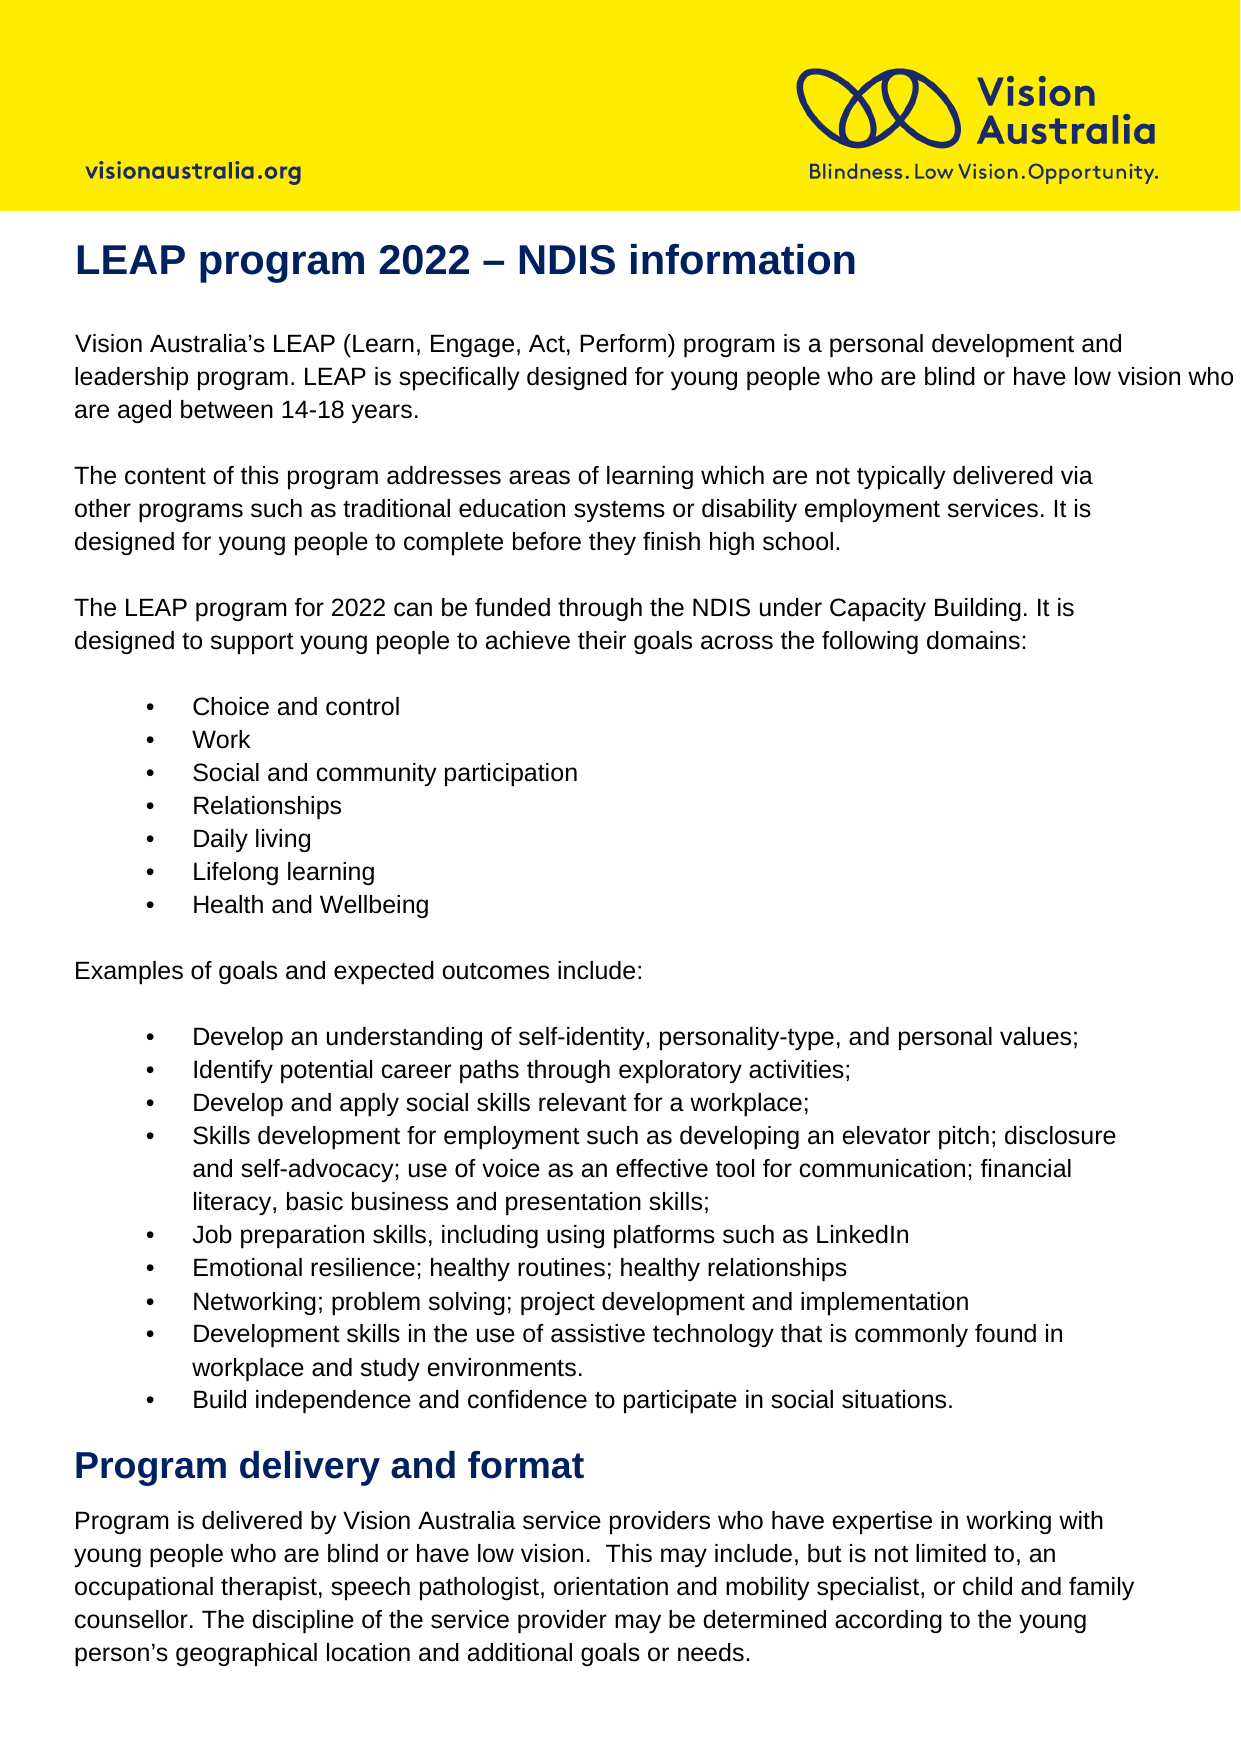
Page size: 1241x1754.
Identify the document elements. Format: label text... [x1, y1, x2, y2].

list Relationships [146, 791, 1152, 820]
list Develop an understanding of self-identity, personality-type, and personal values; [146, 1022, 1152, 1051]
list Development skills in the use of assistive technology that is commonly found in workplace and study environments. [146, 1319, 1152, 1381]
list Social and community participation [146, 758, 1152, 787]
list Choice and control [146, 692, 1152, 721]
list Health and Wellbeing [146, 890, 1152, 919]
text Program is delivered by Vision Australia service providers who have expertise in working with young people who are blind or have low vision. This may include, but is not limited to, an occupational therapist, speech pathologist, orientation and mobility specialist, or child and family counsellor. The discipline of the service provider may be determined according to the young person’s geographical location and additional goals or needs. [74, 1506, 1152, 1666]
list Skills development for employment such as developing an elevator pitch; disclosure and self-advocacy; use of voice as an effective tool for communication; financial literacy, basic business and presentation skills; [146, 1121, 1152, 1216]
list Daily living [146, 824, 1152, 853]
subtitle LEAP program 2022 – NDIS information [0, 235, 1240, 283]
list Work [146, 725, 1152, 754]
list Emotional resilience; healthy routines; healthy relationships [146, 1253, 1152, 1282]
list Identify potential career paths through exploratory activities; [146, 1055, 1152, 1084]
list Networking; problem solving; project development and implementation [146, 1286, 1152, 1315]
text The LEAP program for 2022 can be funded through the NDIS under Capacity Building. It is designed to support young people to achieve their goals across the following domains: [74, 593, 1152, 655]
text Examples of goals and expected outcomes include: [74, 956, 1152, 985]
picture [0, 0, 1241, 211]
list Job preparation skills, including using platforms such as LinkedIn [146, 1220, 1152, 1249]
list Develop and apply social skills relevant for a workplace; [146, 1088, 1152, 1117]
text Vision Australia’s LEAP (Learn, Engage, Act, Perform) program is a personal development and leadership program. LEAP is specifically designed for young people who are blind or have low vision who are aged between 14-18 years. [74, 329, 1240, 424]
subtitle Program delivery and format [74, 1443, 1240, 1487]
list Build independence and confidence to participate in social situations. [146, 1386, 1152, 1414]
list Lifelong learning [146, 857, 1152, 886]
text The content of this program addresses areas of learning which are not typically delivered via other programs such as traditional education systems or disability employment services. It is designed for young people to complete before they finish high school. [74, 461, 1152, 556]
